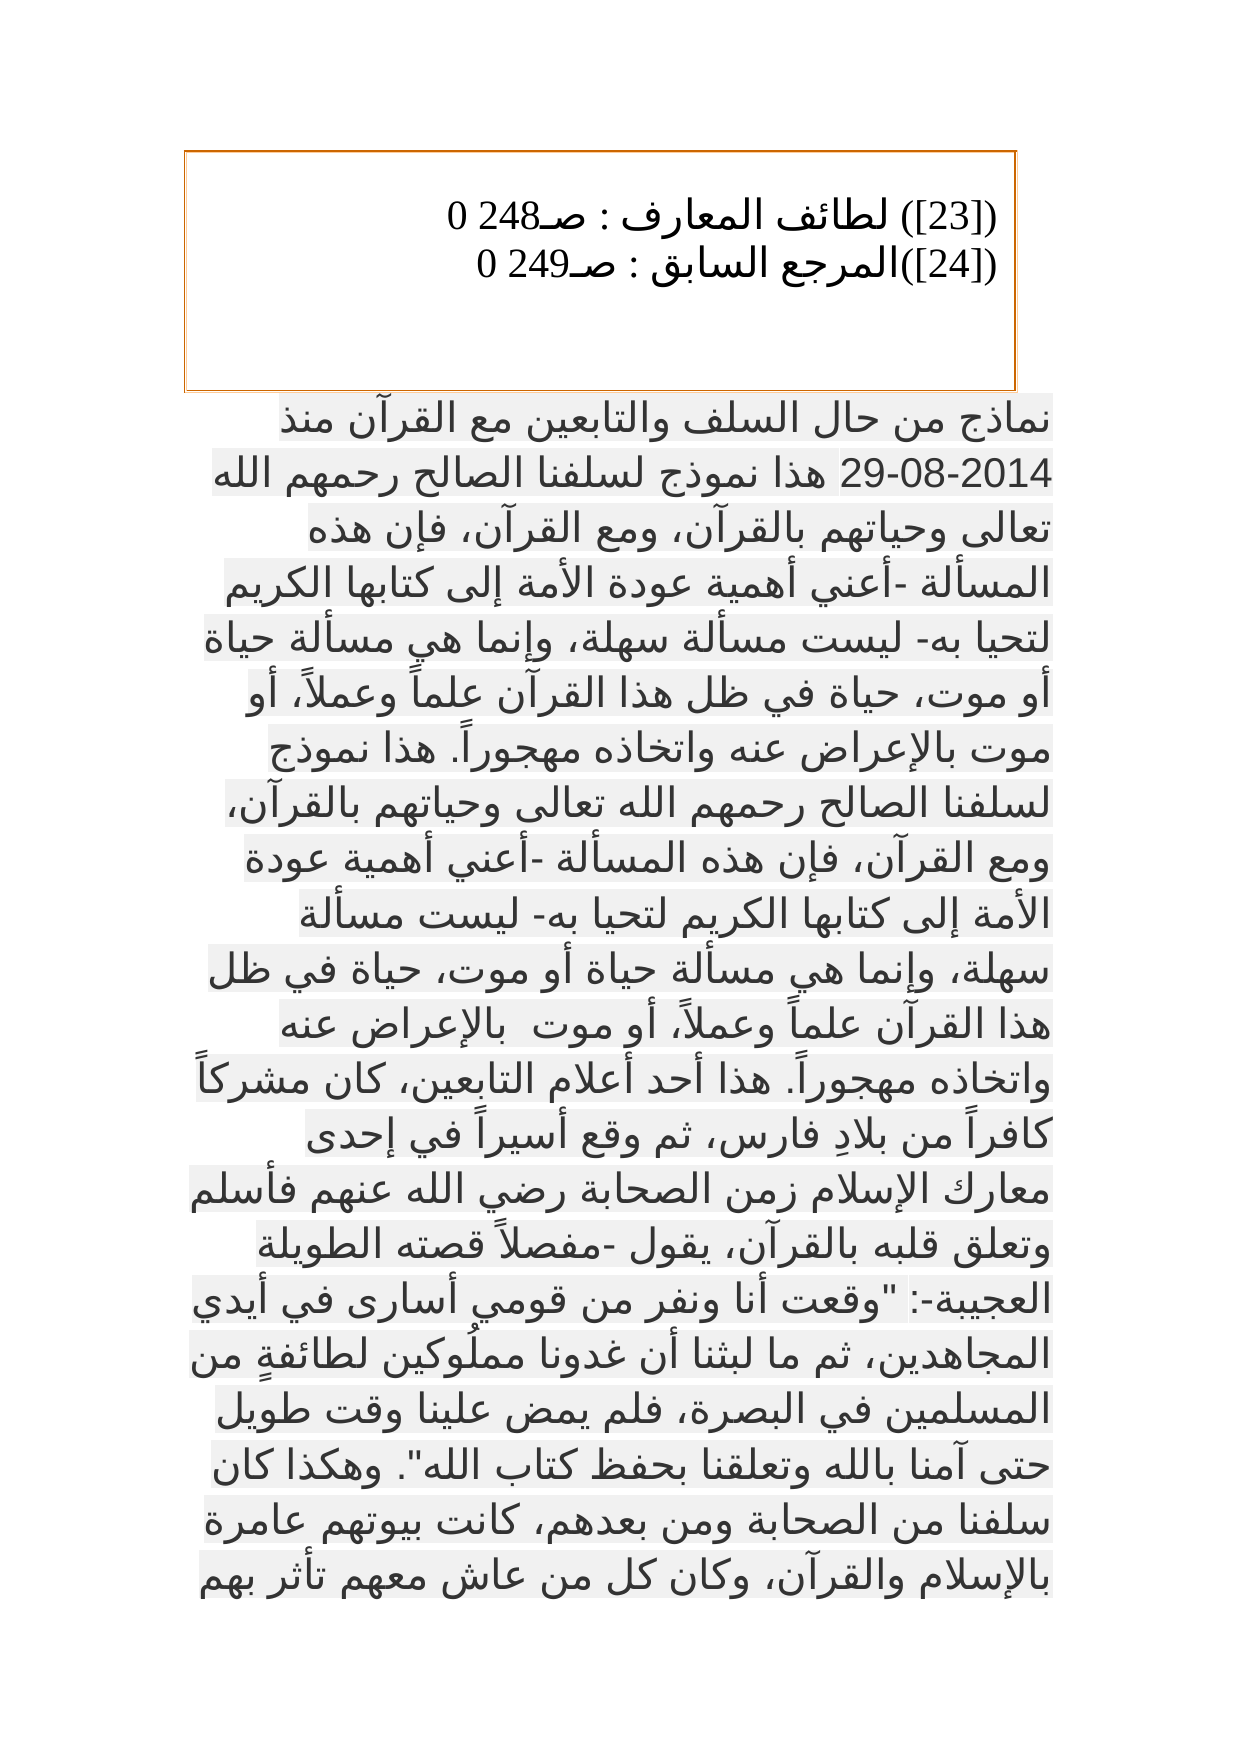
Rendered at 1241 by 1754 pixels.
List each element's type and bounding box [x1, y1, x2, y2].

text [187, 393, 1053, 1598]
table_header [187, 153, 1014, 390]
